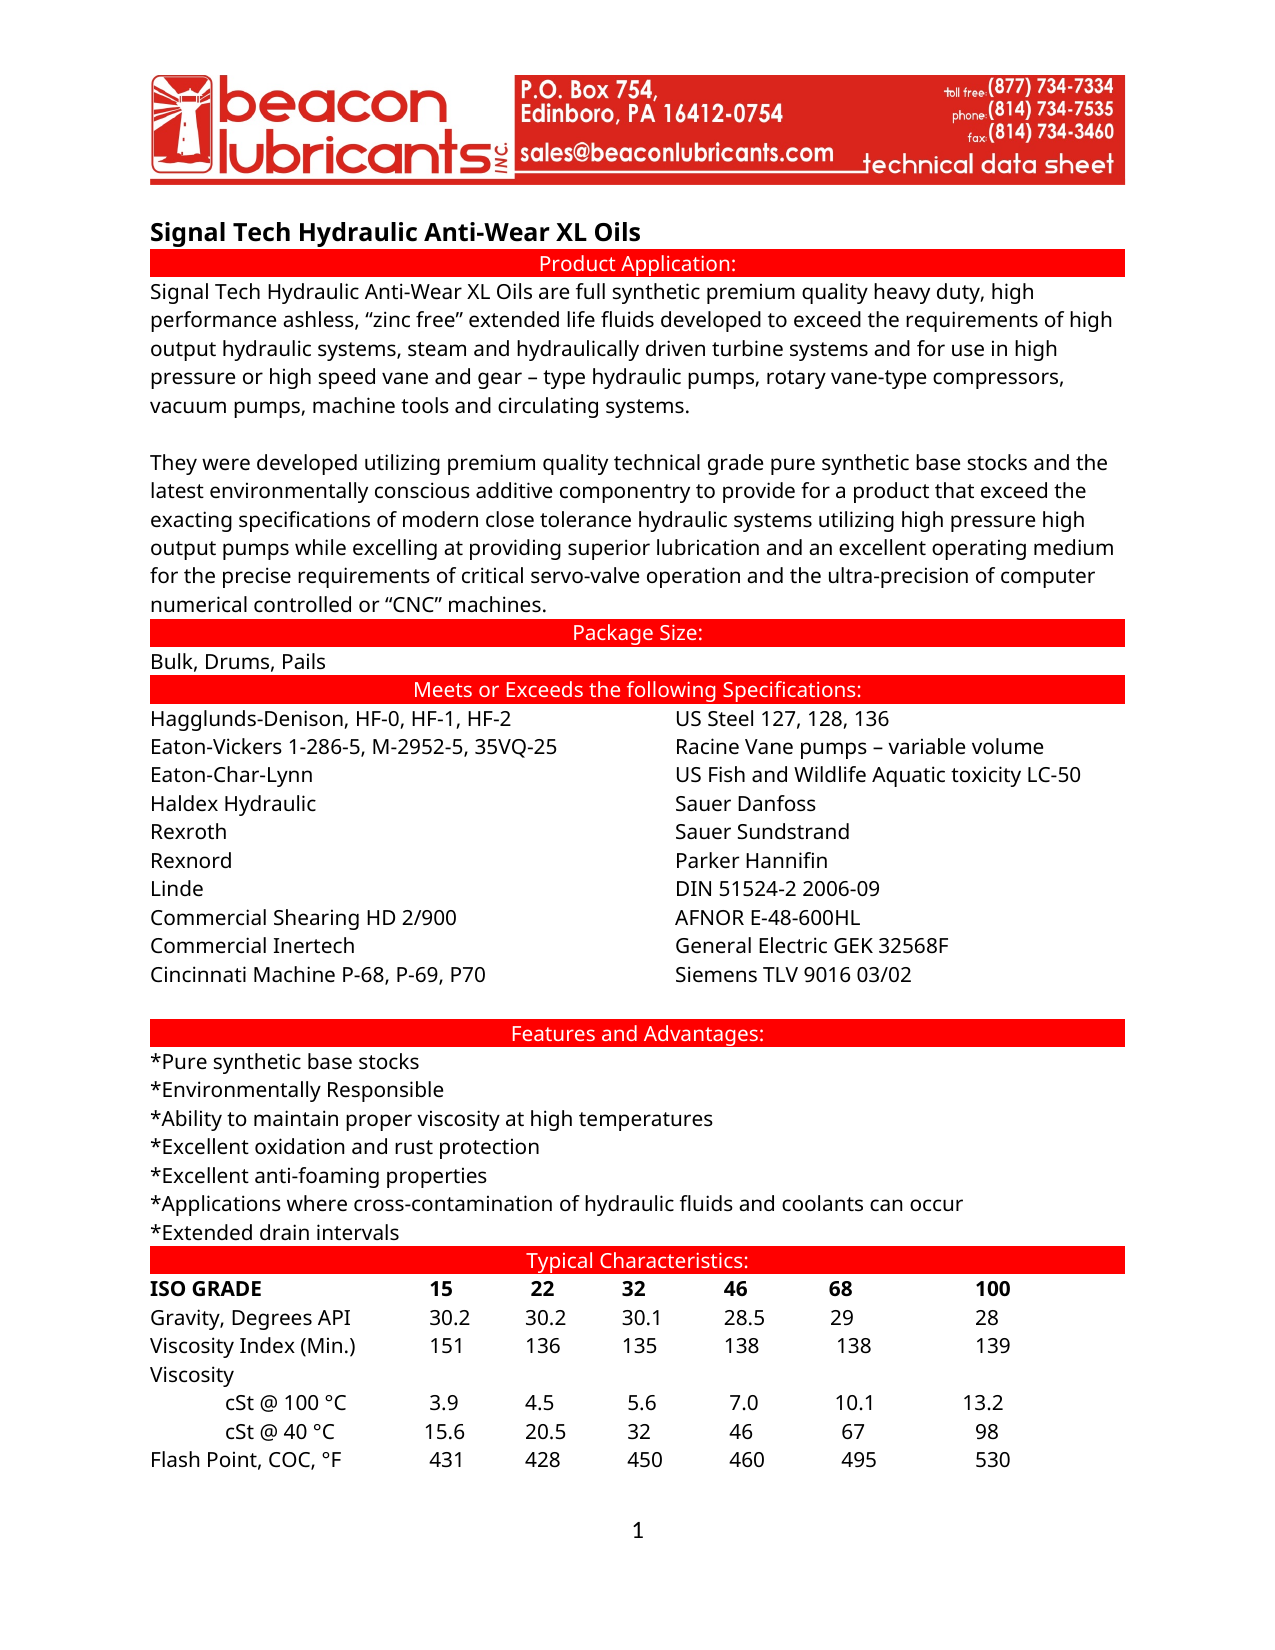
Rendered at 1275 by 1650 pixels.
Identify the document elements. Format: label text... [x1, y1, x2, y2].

text ISO GRADE 15 22 32 46 68 100 [150, 1274, 1125, 1303]
text They were developed utilizing premium quality technical grade pure synthetic base stocks and the latest environmentally conscious additive componentry to provide for a product that exceed the exacting specifications of modern close tolerance hydraulic systems utilizing high pressure high output pumps while excelling at providing superior lubrication and an excellent operating medium for the precise requirements of critical servo-valve operation and the ultra-precision of computer numerical controlled or “CNC” machines. [150, 448, 1125, 618]
text US Steel 127, 128, 136 [675, 704, 1125, 732]
text General Electric GEK 32568F [675, 931, 1125, 960]
text Viscosity [150, 1360, 1125, 1388]
text Eaton-Vickers 1-286-5, M-2952-5, 35VQ-25 [150, 732, 600, 761]
text *Extended drain intervals [150, 1218, 1125, 1246]
text Sauer Danfoss [675, 789, 1125, 817]
picture [150, 75, 1125, 185]
text Viscosity Index (Min.) 151 136 135 138 138 139 [150, 1331, 1125, 1360]
text Sauer Sundstrand [675, 817, 1125, 846]
text *Applications where cross-contamination of hydraulic fluids and coolants can occur [150, 1189, 1125, 1218]
text Parker Hannifin [675, 846, 1125, 874]
text *Excellent oxidation and rust protection [150, 1132, 1125, 1161]
text Signal Tech Hydraulic Anti-Wear XL Oils are full synthetic premium quality heavy duty, high performance ashless, “zinc free” extended life fluids developed to exceed the requirements of high output hydraulic systems, steam and hydraulically driven turbine systems and for use in high pressure or high speed vane and gear – type hydraulic pumps, rotary vane-type compressors, vacuum pumps, machine tools and circulating systems. [150, 277, 1125, 419]
text Hagglunds-Denison, HF-0, HF-1, HF-2 [150, 704, 600, 732]
text *Ability to maintain proper viscosity at high temperatures [150, 1104, 1125, 1132]
table_header Features and Advantages: [150, 1019, 1125, 1047]
text Signal Tech Hydraulic Anti-Wear XL Oils [150, 215, 1125, 249]
text Siemens TLV 9016 03/02 [675, 960, 1125, 988]
text Bulk, Drums, Pails [150, 647, 1125, 675]
table_header Typical Characteristics: [150, 1246, 1125, 1274]
text cSt @ 40 °C 15.6 20.5 32 46 67 98 [150, 1417, 1125, 1445]
text cSt @ 100 °C 3.9 4.5 5.6 7.0 10.1 13.2 [150, 1388, 1125, 1417]
text Gravity, Degrees API 30.2 30.2 30.1 28.5 29 28 [150, 1303, 1125, 1331]
text Cincinnati Machine P-68, P-69, P70 [150, 960, 600, 988]
text Commercial Inertech [150, 931, 600, 960]
text Rexroth [150, 817, 600, 846]
text Eaton-Char-Lynn [150, 761, 600, 789]
text AFNOR E-48-600HL [675, 903, 1125, 931]
text Rexnord [150, 846, 600, 874]
text *Environmentally Responsible [150, 1076, 1125, 1104]
table_header Package Size: [150, 619, 1125, 647]
text DIN 51524-2 2006-09 [675, 874, 1125, 903]
table_header Product Application: [150, 249, 1125, 277]
text Linde [150, 874, 600, 903]
text Flash Point, COC, °F 431 428 450 460 495 530 [150, 1445, 1125, 1474]
text *Pure synthetic base stocks [150, 1047, 1125, 1076]
text Racine Vane pumps – variable volume [675, 732, 1125, 761]
text US Fish and Wildlife Aquatic toxicity LC-50 [675, 761, 1125, 789]
text Commercial Shearing HD 2/900 [150, 903, 600, 931]
text Haldex Hydraulic [150, 789, 600, 817]
text *Excellent anti-foaming properties [150, 1161, 1125, 1189]
table_header Meets or Exceeds the following Specifications: [150, 675, 1125, 704]
